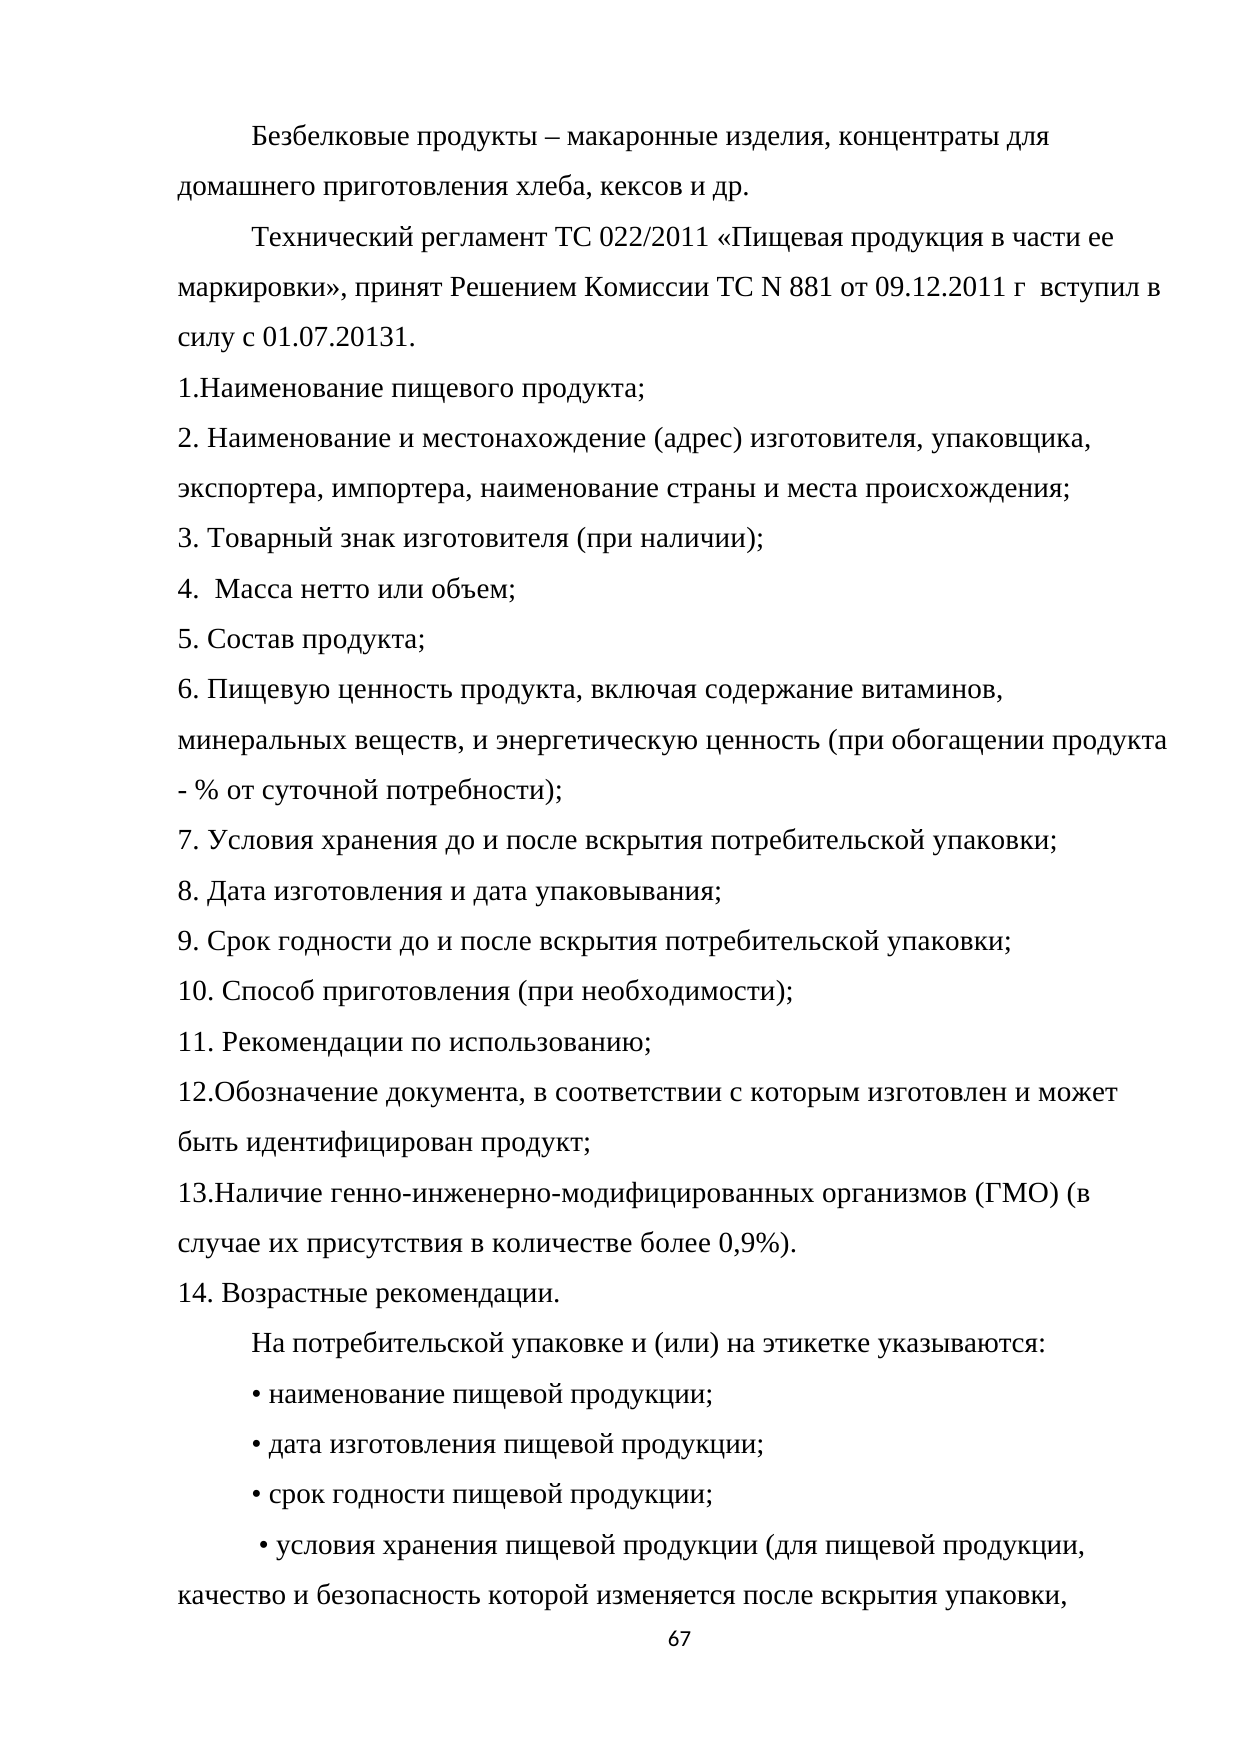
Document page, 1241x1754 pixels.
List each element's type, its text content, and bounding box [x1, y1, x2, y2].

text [177, 1527, 1181, 1611]
text • наименование пищевой продукции; [177, 1376, 1181, 1409]
text На потребительской упаковке и (или) на этикетке указываются: [177, 1326, 1181, 1359]
text Технический регламент ТС 022/2011 «Пищевая продукция в части ее маркировки», принят Решением Комиссии ТС N 881 от 09.12.2011 г вступил в силу с 01.07.20131. [177, 219, 1181, 353]
text • дата изготовления пищевой продукции; [177, 1426, 1181, 1460]
text 1.Наименование пищевого продукта; 2. Наименование и местонахождение (адрес) изготовителя, упаковщика, экспортера, импортера, наименование страны и места происхождения; 3. Товарный знак изготовителя (при наличии); 4. Масса нетто или объем; 5. Состав продукта; 6. Пищевую ценность продукта, включая содержание витаминов, минеральных веществ, и энергетическую ценность (при обогащении продукта - % от суточной потребности); 7. Условия хранения до и после вскрытия потребительской упаковки; 8. Дата изготовления и дата упаковывания; 9. Срок годности до и после вскрытия потребительской упаковки; 10. Способ приготовления (при необходимости); 11. Рекомендации по использованию; 12.Обозначение документа, в соответствии с которым изготовлен и может быть идентифицирован продукт; 13.Наличие генно-инженерно-модифицированных организмов (ГМО) (в случае их присутствия в количестве более 0,9%). 14. Возрастные рекомендации. [177, 370, 1181, 1309]
text • срок годности пищевой продукции; [177, 1477, 1181, 1510]
text Безбелковые продукты – макаронные изделия, концентраты для домашнего приготовления хлеба, кексов и др. [177, 118, 1181, 202]
